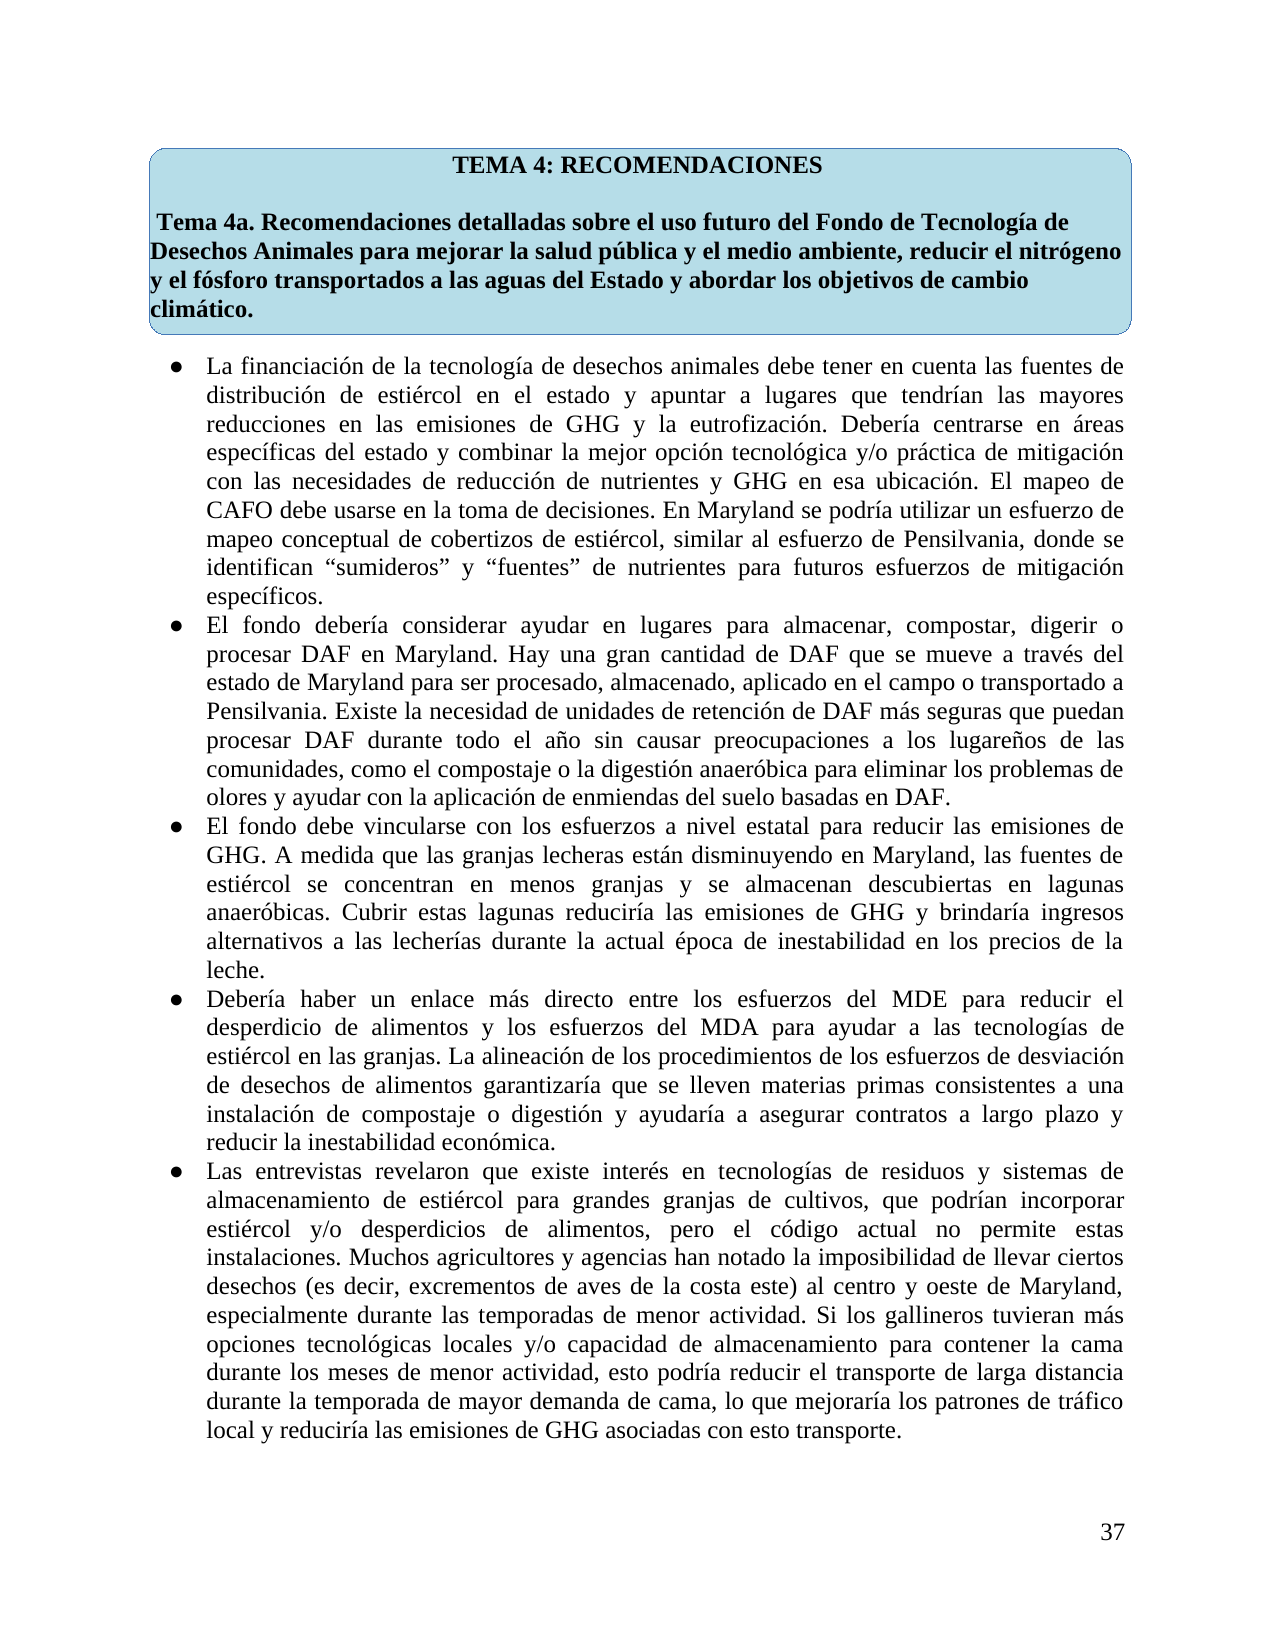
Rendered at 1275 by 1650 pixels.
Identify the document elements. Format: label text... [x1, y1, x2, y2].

list Las entrevistas revelaron que existe interés en tecnologías de residuos y sistemas de almacenamiento de estiércol para grandes granjas de cultivos, que podrían incorporar estiércol y/o desperdicios de alimentos, pero el código actual no permite estas instalaciones. Muchos agricultores y agencias han notado la imposibilidad de llevar ciertos desechos (es decir, excrementos de aves de la costa este) al centro y oeste de Maryland, especialmente durante las temporadas de menor actividad. Si los gallineros tuvieran más opciones tecnológicas locales y/o capacidad de almacenamiento para contener la cama durante los meses de menor actividad, esto podría reducir el transporte de larga distancia durante la temporada de mayor demanda de cama, lo que mejoraría los patrones de tráfico local y reduciría las emisiones de GHG asociadas con esto transporte. [169, 1156, 1125, 1444]
subtitle Tema 4a. Recomendaciones detalladas sobre el uso futuro del Fondo de Tecnología de Desechos Animales para mejorar la salud pública y el medio ambiente, reducir el nitrógeno y el fósforo transportados a las aguas del Estado y abordar los objetivos de cambio climático. [150, 207, 1125, 322]
list La financiación de la tecnología de desechos animales debe tener en cuenta las fuentes de distribución de estiércol en el estado y apuntar a lugares que tendrían las mayores reducciones en las emisiones de GHG y la eutrofización. Debería centrarse en áreas específicas del estado y combinar la mejor opción tecnológica y/o práctica de mitigación con las necesidades de reducción de nutrientes y GHG en esa ubicación. El mapeo de CAFO debe usarse en la toma de decisiones. En Maryland se podría utilizar un esfuerzo de mapeo conceptual de cobertizos de estiércol, similar al esfuerzo de Pensilvania, donde se identifican “sumideros” y “fuentes” de nutrientes para futuros esfuerzos de mitigación específicos. [169, 351, 1125, 610]
list El fondo debería considerar ayudar en lugares para almacenar, compostar, digerir o procesar DAF en Maryland. Hay una gran cantidad de DAF que se mueve a través del estado de Maryland para ser procesado, almacenado, aplicado en el campo o transportado a Pensilvania. Existe la necesidad de unidades de retención de DAF más seguras que puedan procesar DAF durante todo el año sin causar preocupaciones a los lugareños de las comunidades, como el compostaje o la digestión anaeróbica para eliminar los problemas de olores y ayudar con la aplicación de enmiendas del suelo basadas en DAF. [169, 610, 1125, 811]
subtitle TEMA 4: RECOMENDACIONES [150, 150, 1125, 179]
list Debería haber un enlace más directo entre los esfuerzos del MDE para reducir el desperdicio de alimentos y los esfuerzos del MDA para ayudar a las tecnologías de estiércol en las granjas. La alineación de los procedimientos de los esfuerzos de desviación de desechos de alimentos garantizaría que se lleven materias primas consistentes a una instalación de compostaje o digestión y ayudaría a asegurar contratos a largo plazo y reducir la inestabilidad económica. [169, 984, 1125, 1156]
list El fondo debe vincularse con los esfuerzos a nivel estatal para reducir las emisiones de GHG. A medida que las granjas lecheras están disminuyendo en Maryland, las fuentes de estiércol se concentran en menos granjas y se almacenan descubiertas en lagunas anaeróbicas. Cubrir estas lagunas reduciría las emisiones de GHG y brindaría ingresos alternativos a las lecherías durante la actual época de inestabilidad en los precios de la leche. [169, 811, 1125, 984]
